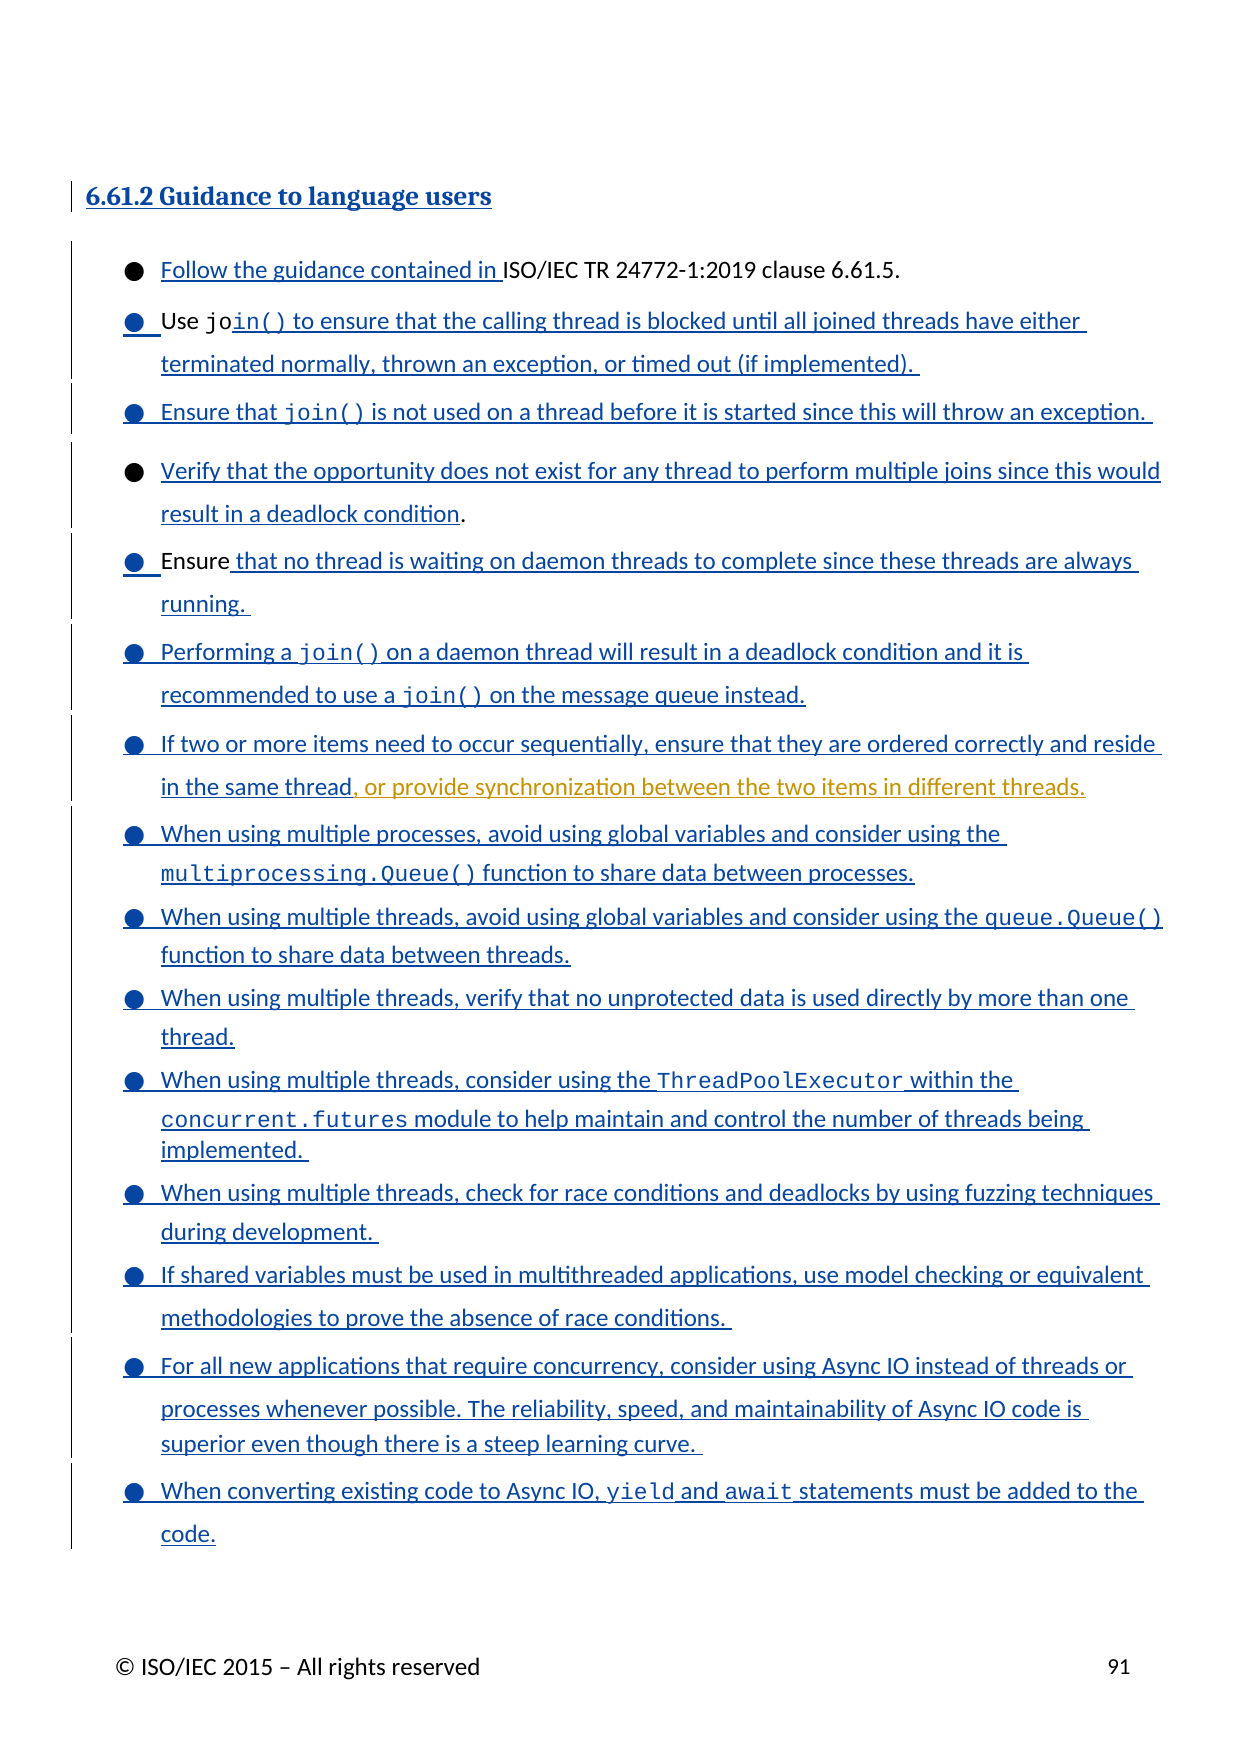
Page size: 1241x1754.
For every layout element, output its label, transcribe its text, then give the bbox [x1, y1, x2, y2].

list Use jo [123, 292, 1164, 379]
list . [123, 442, 1164, 528]
list ISO/IEC TR 24772-1:2019 clause 6.61.5. [123, 241, 1164, 292]
list Ensure [123, 533, 1164, 619]
